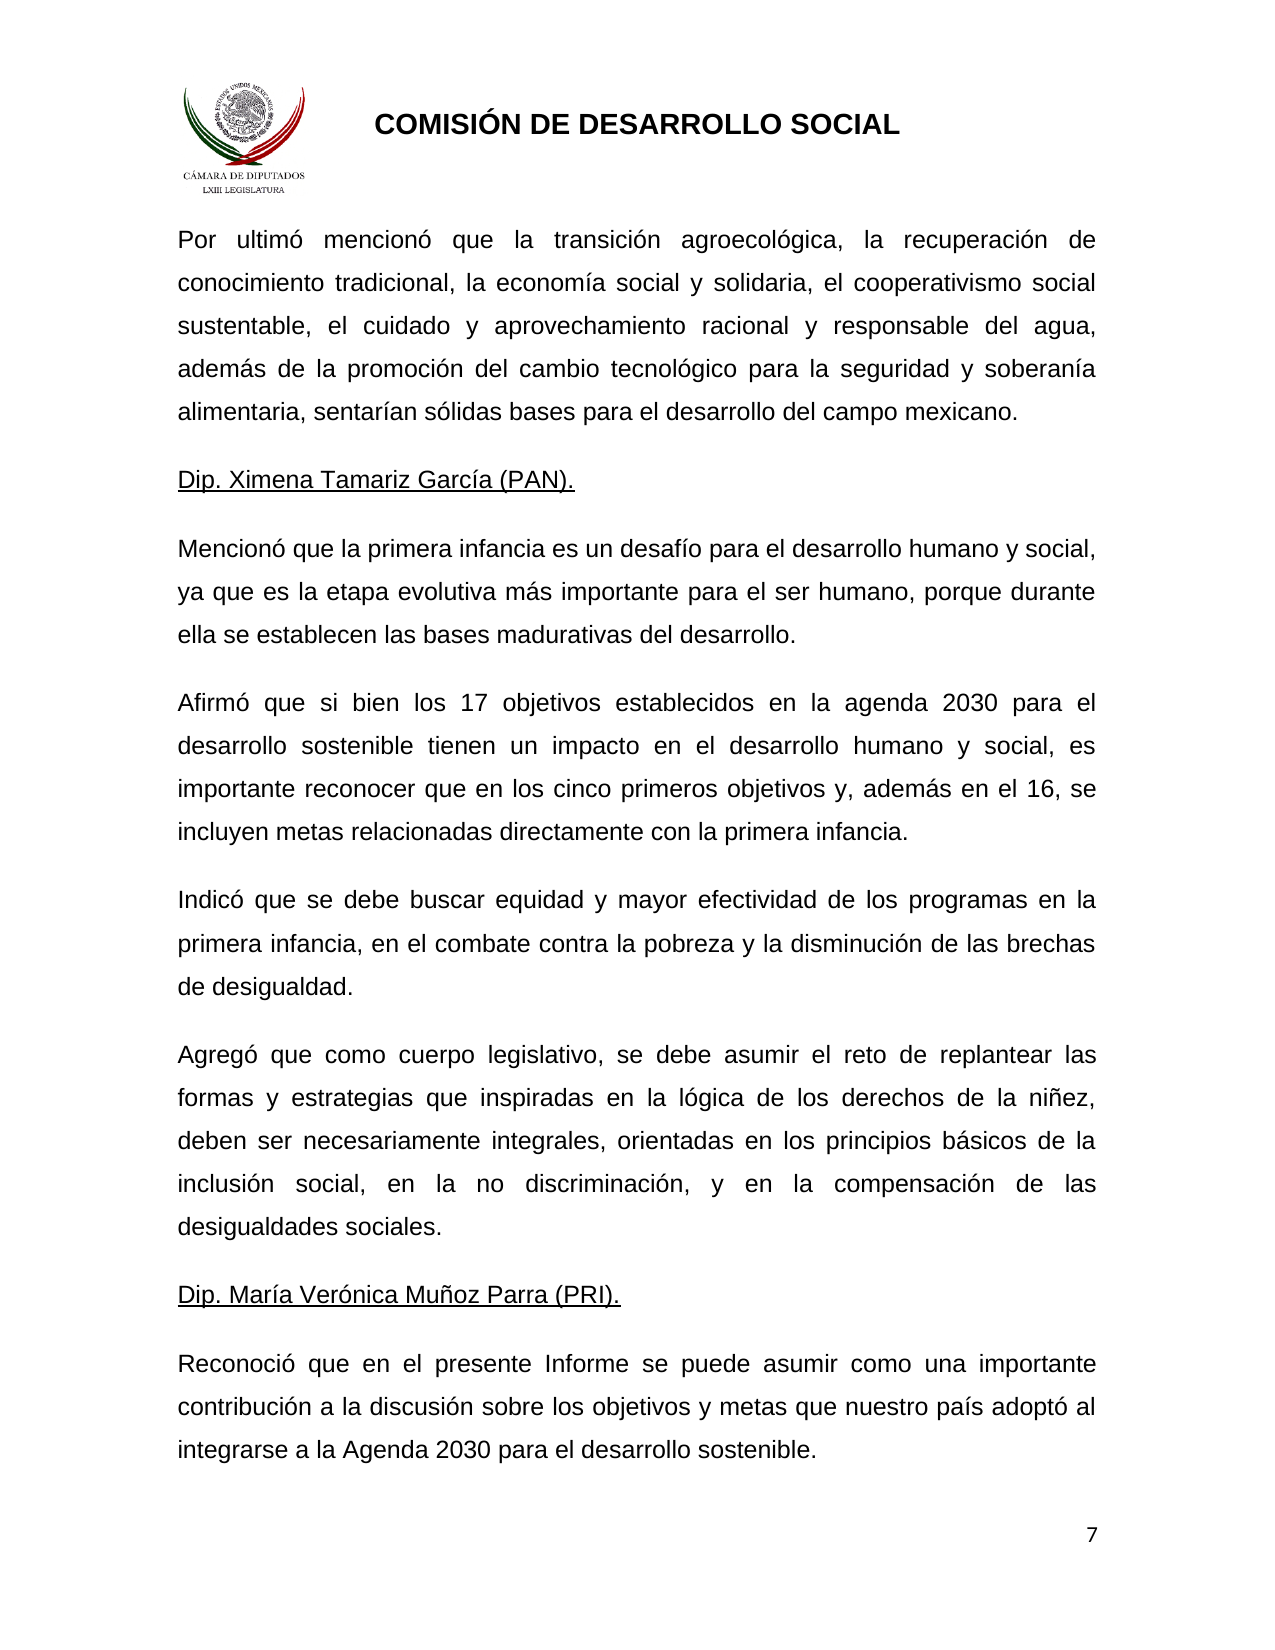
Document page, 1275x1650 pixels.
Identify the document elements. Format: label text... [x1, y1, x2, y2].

text Por ultimó mencionó que la transición agroecológica, la recuperación de conocimiento tradicional, la economía social y solidaria, el cooperativismo social sustentable, el cuidado y aprovechamiento racional y responsable del agua, además de la promoción del cambio tecnológico para la seguridad y soberanía alimentaria, sentarían sólidas bases para el desarrollo del campo mexicano. [177, 225, 1098, 426]
text Dip. Ximena Tamariz García (PAN). [177, 466, 1098, 494]
picture [177, 75, 308, 194]
text Agregó que como cuerpo legislativo, se debe asumir el reto de replantear las formas y estrategias que inspiradas en la lógica de los derechos de la niñez, deben ser necesariamente integrales, orientadas en los principios básicos de la inclusión social, en la no discriminación, y en la compensación de las desigualdades sociales. [177, 1040, 1098, 1241]
text Dip. María Verónica Muñoz Parra (PRI). [177, 1281, 1098, 1309]
text Indicó que se debe buscar equidad y mayor efectividad de los programas en la primera infancia, en el combate contra la pobreza y la disminución de las brechas de desigualdad. [177, 886, 1098, 1001]
text Afirmó que si bien los 17 objetivos establecidos en la agenda 2030 para el desarrollo sostenible tienen un impacto en el desarrollo humano y social, es importante reconocer que en los cinco primeros objetivos y, además en el 16, se incluyen metas relacionadas directamente con la primera infancia. [177, 688, 1098, 846]
text Reconoció que en el presente Informe se puede asumir como una importante contribución a la discusión sobre los objetivos y metas que nuestro país adoptó al integrarse a la Agenda 2030 para el desarrollo sostenible. [177, 1349, 1098, 1464]
text Mencionó que la primera infancia es un desafío para el desarrollo humano y social, ya que es la etapa evolutiva más importante para el ser humano, porque durante ella se establecen las bases madurativas del desarrollo. [177, 534, 1098, 649]
